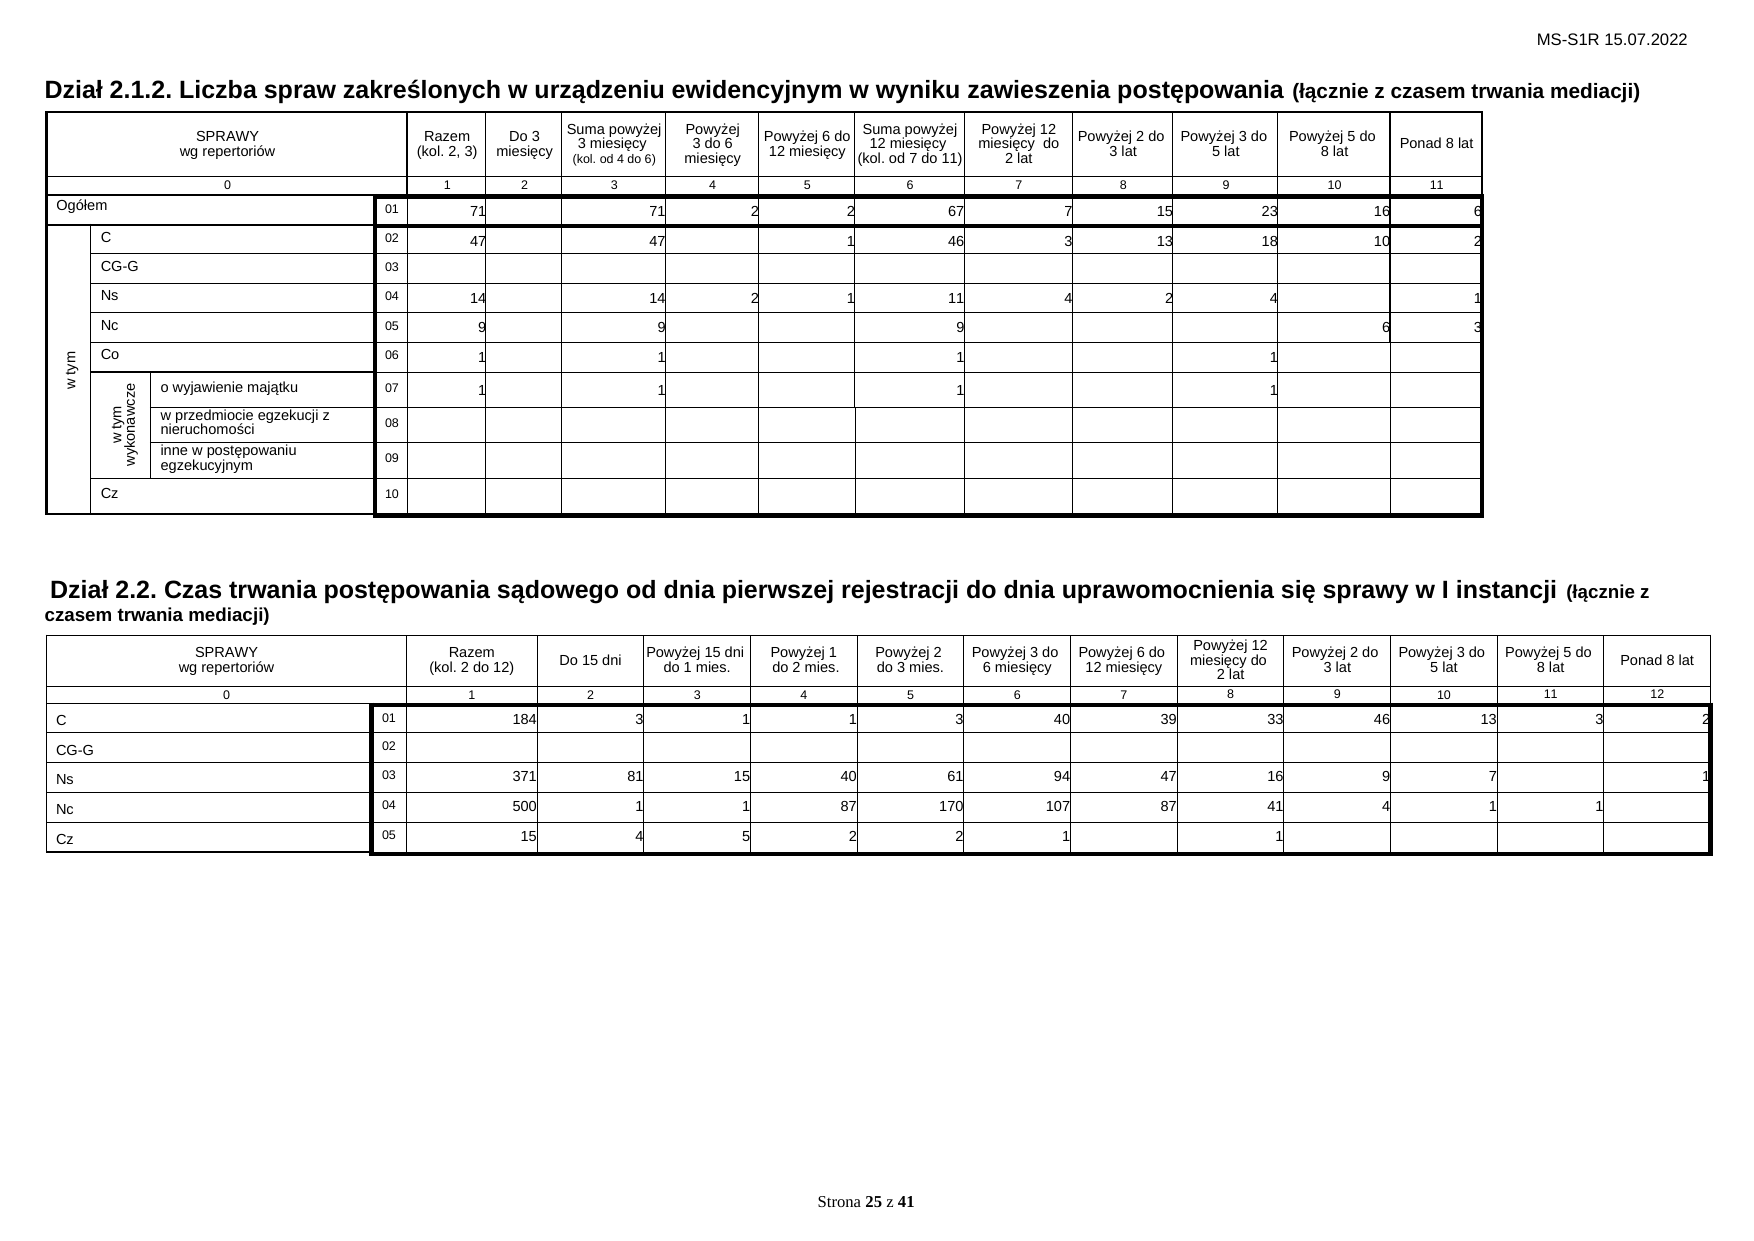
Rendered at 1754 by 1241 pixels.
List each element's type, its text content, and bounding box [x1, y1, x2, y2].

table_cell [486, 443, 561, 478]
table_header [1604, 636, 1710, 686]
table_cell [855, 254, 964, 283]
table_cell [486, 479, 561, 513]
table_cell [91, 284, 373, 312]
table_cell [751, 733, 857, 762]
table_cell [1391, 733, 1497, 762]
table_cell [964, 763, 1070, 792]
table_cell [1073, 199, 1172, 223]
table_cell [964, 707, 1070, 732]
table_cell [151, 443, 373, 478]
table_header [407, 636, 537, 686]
text Dział 2.2. Czas trwania postępowania sądowego od dnia pierwszej rejestracji do dnia uprawomocnienia się sprawy w I instancji (łącznie z czasem trwania mediacji) [44, 580, 1687, 626]
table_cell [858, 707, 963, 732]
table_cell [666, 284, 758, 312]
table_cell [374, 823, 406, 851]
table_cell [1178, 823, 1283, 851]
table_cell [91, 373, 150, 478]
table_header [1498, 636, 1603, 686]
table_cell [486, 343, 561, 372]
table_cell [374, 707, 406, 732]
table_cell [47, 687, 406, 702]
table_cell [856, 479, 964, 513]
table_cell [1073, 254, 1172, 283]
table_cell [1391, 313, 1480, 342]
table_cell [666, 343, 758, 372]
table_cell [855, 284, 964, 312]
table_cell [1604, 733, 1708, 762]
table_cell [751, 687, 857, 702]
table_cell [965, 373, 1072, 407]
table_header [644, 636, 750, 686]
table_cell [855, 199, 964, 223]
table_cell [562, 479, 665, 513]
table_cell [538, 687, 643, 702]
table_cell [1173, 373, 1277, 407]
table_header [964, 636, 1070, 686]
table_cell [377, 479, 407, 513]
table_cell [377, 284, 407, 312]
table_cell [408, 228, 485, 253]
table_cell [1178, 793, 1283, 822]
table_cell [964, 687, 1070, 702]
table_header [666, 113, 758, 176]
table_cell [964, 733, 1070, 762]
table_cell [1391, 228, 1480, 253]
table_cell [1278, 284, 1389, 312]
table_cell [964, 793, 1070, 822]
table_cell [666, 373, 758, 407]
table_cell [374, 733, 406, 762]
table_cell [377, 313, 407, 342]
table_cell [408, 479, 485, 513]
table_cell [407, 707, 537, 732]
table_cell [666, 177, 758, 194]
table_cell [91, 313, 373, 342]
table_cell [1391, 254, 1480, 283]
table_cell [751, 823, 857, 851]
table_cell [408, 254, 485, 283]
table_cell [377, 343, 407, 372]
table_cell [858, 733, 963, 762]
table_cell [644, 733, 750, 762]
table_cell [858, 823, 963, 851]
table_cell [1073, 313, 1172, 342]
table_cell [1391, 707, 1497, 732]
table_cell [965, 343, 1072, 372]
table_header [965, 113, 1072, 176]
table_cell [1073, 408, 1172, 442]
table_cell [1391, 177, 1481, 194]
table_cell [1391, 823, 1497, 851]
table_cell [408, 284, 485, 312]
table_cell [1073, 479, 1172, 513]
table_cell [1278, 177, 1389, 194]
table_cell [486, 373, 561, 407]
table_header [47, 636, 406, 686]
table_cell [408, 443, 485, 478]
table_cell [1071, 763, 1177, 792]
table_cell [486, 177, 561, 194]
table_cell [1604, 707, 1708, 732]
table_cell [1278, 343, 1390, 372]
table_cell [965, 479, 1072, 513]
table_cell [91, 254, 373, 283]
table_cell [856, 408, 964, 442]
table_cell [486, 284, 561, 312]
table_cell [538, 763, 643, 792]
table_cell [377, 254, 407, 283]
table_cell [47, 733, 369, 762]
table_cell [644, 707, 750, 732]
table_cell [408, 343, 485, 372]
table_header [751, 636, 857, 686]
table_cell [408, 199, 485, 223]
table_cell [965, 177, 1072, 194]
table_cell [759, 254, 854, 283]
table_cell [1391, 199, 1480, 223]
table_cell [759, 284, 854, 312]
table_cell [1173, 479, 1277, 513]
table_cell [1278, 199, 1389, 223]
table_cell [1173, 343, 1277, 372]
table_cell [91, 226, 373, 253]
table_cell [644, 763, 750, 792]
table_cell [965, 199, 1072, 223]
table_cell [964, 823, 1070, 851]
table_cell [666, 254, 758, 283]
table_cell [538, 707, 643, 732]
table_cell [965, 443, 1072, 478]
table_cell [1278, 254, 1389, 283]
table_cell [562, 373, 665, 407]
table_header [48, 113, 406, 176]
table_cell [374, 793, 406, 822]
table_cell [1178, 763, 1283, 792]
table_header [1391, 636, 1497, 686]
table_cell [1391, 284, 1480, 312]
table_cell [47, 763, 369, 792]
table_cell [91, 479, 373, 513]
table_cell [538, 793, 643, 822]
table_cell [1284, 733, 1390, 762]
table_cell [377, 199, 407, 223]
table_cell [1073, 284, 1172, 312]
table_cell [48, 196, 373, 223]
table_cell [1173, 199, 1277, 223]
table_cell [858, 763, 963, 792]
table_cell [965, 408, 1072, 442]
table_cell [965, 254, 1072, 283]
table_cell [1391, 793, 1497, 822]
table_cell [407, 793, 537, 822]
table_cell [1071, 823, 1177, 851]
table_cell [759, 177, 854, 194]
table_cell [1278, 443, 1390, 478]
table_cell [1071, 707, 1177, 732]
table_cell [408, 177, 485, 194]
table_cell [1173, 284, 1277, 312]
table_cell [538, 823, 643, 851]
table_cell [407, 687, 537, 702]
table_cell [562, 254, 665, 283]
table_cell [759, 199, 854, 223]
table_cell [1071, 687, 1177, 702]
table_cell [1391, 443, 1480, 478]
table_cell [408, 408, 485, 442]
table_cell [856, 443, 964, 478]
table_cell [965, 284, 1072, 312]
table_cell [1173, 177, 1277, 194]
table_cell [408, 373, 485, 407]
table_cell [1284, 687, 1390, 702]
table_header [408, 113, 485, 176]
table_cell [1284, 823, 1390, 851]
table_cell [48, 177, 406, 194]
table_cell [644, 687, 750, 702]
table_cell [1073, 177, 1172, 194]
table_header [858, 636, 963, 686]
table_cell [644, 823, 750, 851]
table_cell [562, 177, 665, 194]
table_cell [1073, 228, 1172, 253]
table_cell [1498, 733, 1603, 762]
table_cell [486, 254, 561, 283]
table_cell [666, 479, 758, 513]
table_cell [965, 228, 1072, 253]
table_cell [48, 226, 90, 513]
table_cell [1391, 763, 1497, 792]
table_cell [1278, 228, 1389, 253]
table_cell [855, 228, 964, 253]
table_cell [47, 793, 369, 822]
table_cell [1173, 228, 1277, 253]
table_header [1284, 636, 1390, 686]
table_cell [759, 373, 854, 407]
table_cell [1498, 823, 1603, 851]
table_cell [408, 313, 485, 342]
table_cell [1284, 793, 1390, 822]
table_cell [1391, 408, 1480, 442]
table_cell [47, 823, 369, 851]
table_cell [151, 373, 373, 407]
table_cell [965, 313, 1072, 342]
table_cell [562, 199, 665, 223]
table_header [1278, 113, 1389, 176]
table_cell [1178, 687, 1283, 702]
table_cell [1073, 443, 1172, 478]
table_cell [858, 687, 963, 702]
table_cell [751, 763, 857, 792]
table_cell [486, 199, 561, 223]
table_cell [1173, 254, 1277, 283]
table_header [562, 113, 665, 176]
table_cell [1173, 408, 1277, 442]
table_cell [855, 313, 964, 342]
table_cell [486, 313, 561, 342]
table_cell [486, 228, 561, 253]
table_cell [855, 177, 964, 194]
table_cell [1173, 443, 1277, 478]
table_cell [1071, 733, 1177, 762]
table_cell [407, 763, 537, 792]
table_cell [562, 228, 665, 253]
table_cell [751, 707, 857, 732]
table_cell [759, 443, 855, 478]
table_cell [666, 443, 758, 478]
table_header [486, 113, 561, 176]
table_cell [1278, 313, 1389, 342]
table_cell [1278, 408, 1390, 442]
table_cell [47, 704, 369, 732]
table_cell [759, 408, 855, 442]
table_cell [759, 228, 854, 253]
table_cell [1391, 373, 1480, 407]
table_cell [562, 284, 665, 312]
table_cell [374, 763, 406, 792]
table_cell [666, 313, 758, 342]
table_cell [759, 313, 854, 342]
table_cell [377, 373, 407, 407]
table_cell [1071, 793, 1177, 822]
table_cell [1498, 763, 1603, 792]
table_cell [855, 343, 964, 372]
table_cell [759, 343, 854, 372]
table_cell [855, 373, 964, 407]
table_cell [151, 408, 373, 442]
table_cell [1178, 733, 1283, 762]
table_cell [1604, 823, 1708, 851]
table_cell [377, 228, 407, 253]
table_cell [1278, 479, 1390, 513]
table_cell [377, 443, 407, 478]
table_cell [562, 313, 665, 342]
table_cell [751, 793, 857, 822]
text Dział 2.1.2. Liczba spraw zakreślonych w urządzeniu ewidencyjnym w wyniku zawieszenia postępowania (łącznie z czasem trwania mediacji) [44, 80, 1687, 103]
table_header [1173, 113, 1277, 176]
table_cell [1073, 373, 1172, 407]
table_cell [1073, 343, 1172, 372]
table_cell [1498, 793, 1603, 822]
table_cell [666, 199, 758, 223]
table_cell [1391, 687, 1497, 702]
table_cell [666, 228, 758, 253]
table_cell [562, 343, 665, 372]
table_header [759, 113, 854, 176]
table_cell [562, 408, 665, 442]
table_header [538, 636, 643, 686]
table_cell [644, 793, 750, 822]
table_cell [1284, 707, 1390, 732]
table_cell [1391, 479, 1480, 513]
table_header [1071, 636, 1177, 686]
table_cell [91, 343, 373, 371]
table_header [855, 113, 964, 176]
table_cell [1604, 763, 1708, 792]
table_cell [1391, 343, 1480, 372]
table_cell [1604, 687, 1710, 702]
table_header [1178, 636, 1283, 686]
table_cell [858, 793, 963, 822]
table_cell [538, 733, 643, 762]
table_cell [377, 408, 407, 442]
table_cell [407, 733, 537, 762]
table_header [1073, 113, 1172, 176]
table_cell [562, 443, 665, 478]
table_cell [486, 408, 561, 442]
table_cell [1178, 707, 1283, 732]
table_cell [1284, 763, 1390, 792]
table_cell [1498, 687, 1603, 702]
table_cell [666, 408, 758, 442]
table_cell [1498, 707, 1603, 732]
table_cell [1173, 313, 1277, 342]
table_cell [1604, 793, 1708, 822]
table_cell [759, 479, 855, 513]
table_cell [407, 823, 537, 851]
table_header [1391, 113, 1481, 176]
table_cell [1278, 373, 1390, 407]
